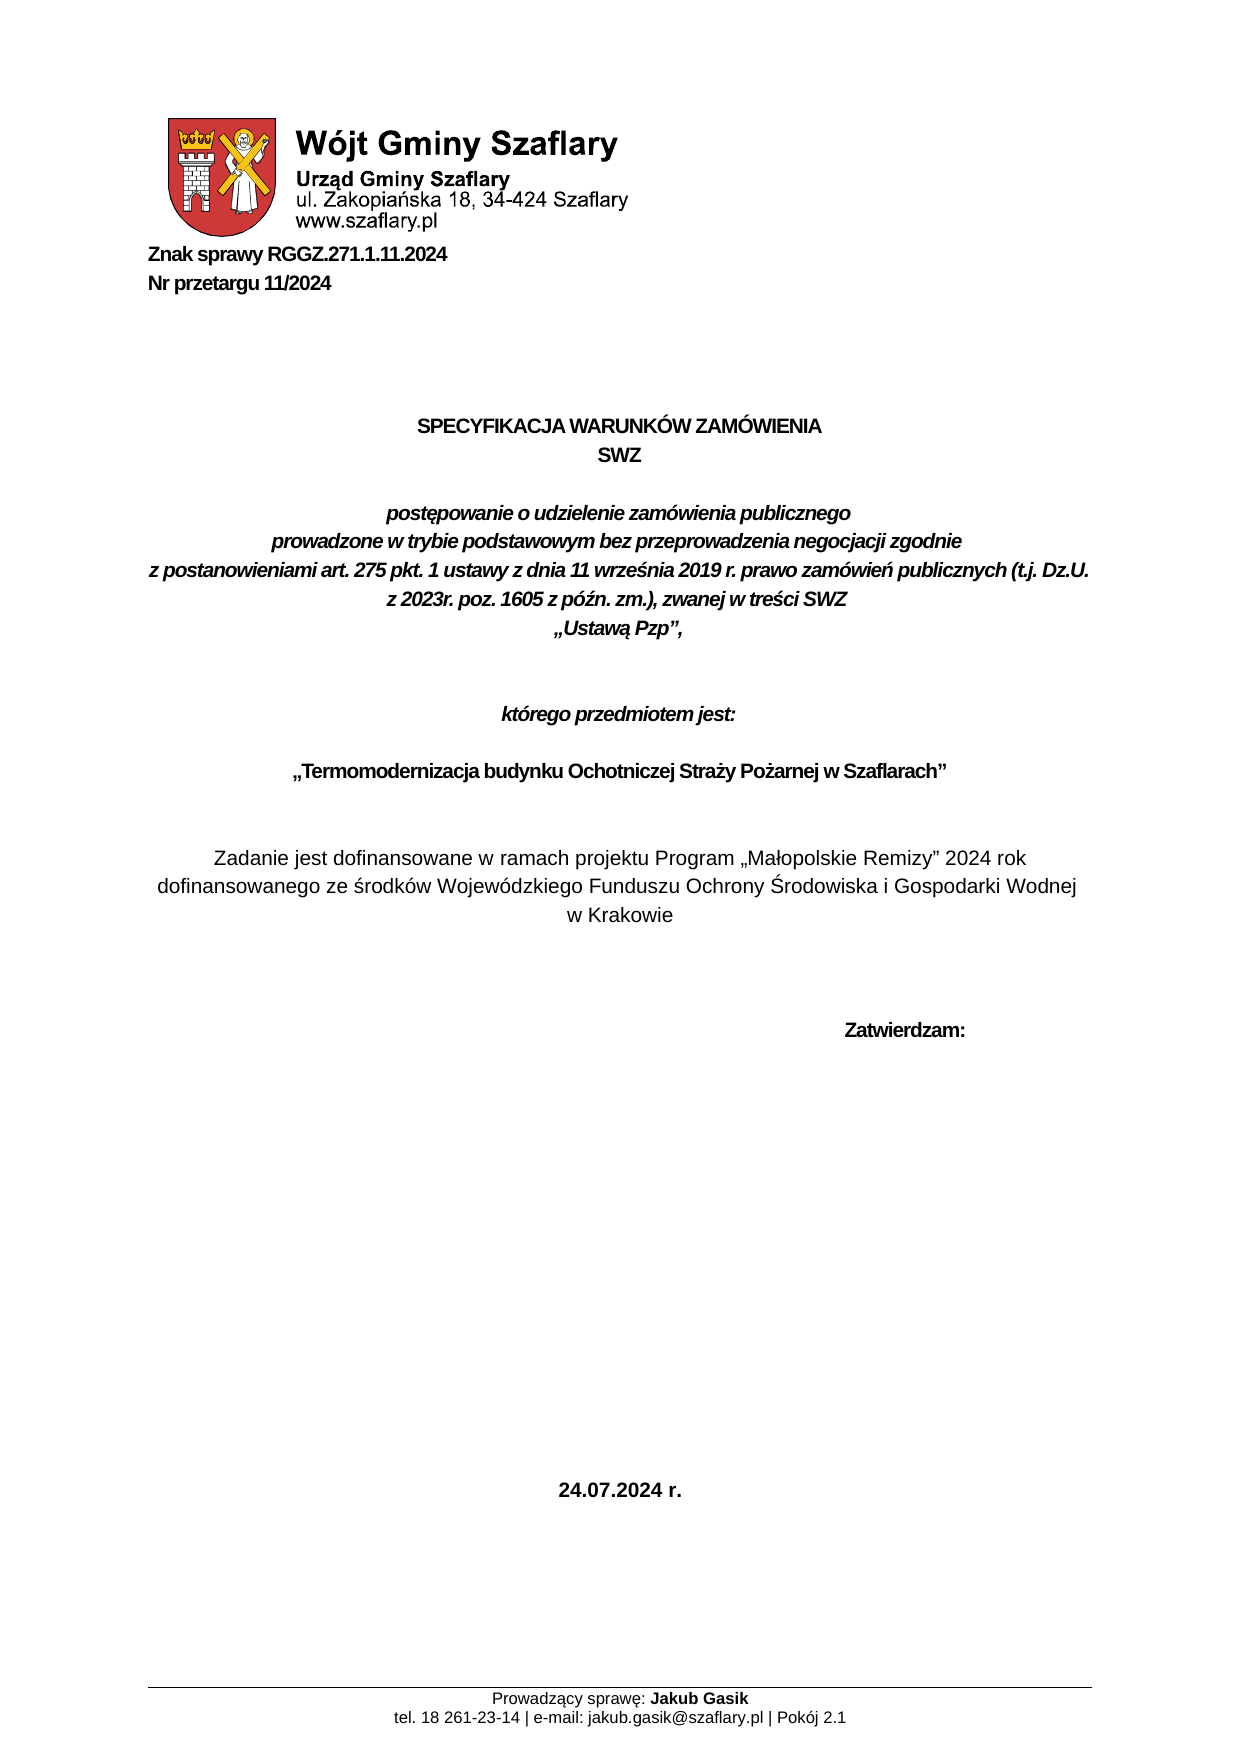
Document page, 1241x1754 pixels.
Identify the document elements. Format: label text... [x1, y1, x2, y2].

text prowadzone w trybie podstawowym bez przeprowadzenia negocjacji zgodnie z postanowieniami art. 275 pkt. 1 ustawy z dnia 11 września 2019 r. prawo zamówień publicznych (t.j. Dz.U. z 2023r. poz. 1605 z późn. zm.), zwanej w treści SWZ „Ustawą Pzp”, [148, 529, 1092, 639]
text Zadanie jest dofinansowane w ramach projektu Program „Małopolskie Remizy” 2024 rok dofinansowanego ze środków Wojewódzkiego Funduszu Ochrony Środowiska i Gospodarki Wodnej w Krakowie [148, 846, 1092, 927]
text Nr przetargu 11/2024 [148, 271, 1092, 294]
text SWZ [148, 443, 1092, 467]
text SPECYFIKACJA WARUNKÓW ZAMÓWIENIA [148, 414, 1092, 438]
text którego przedmiotem jest: [148, 702, 1092, 726]
text Zatwierdzam: [148, 1018, 1092, 1042]
text „Termomodernizacja budynku Ochotniczej Straży Pożarnej w Szaflarach” [148, 759, 1092, 783]
text Znak sprawy RGGZ.271.1.11.2024 [148, 144, 1092, 266]
text postępowanie o udzielenie zamówienia publicznego [148, 501, 1092, 524]
text 24.07.2024 r. [148, 1478, 1092, 1502]
